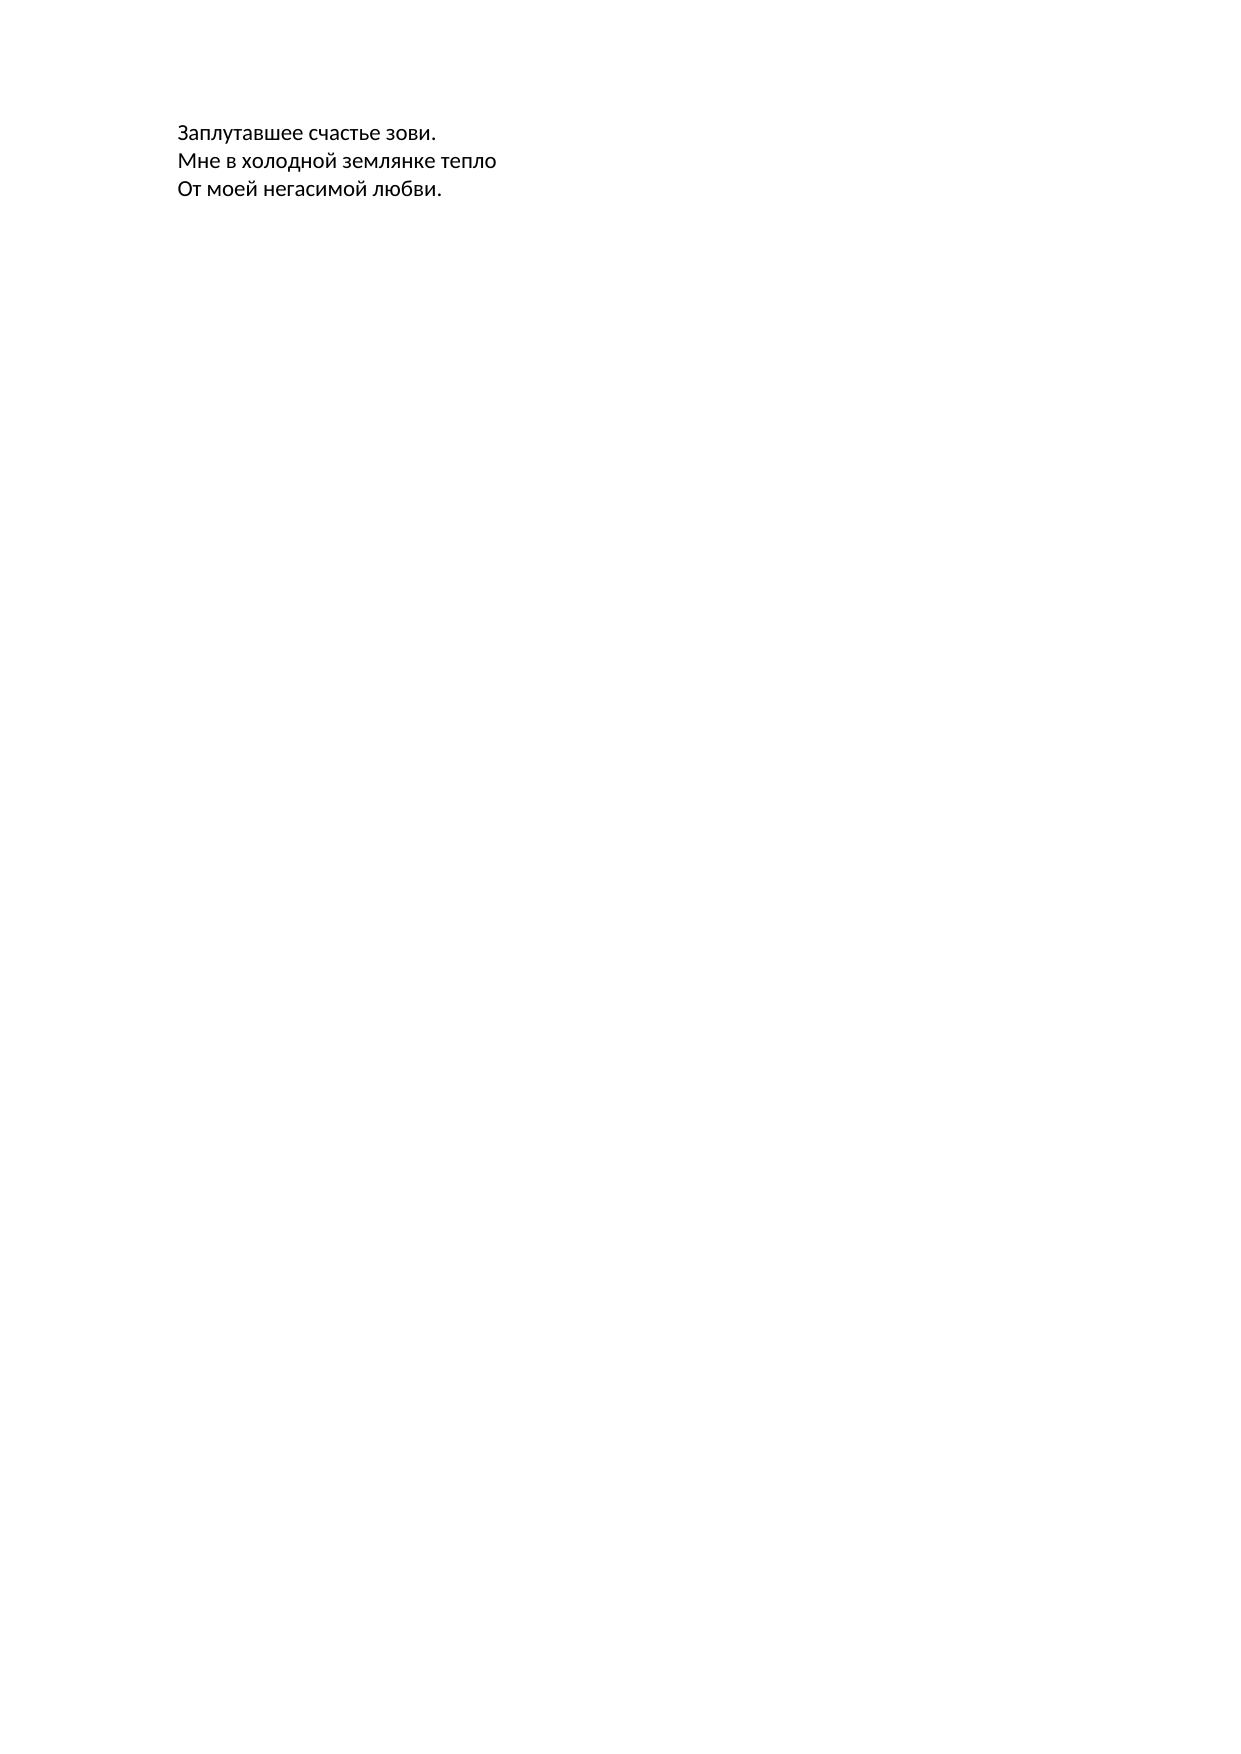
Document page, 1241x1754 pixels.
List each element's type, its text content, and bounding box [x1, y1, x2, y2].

text Мне в холодной землянке тепло [177, 146, 1152, 174]
text Заплутавшее счастье зови. [177, 118, 1152, 146]
text От моей негасимой любви. [177, 174, 1152, 202]
